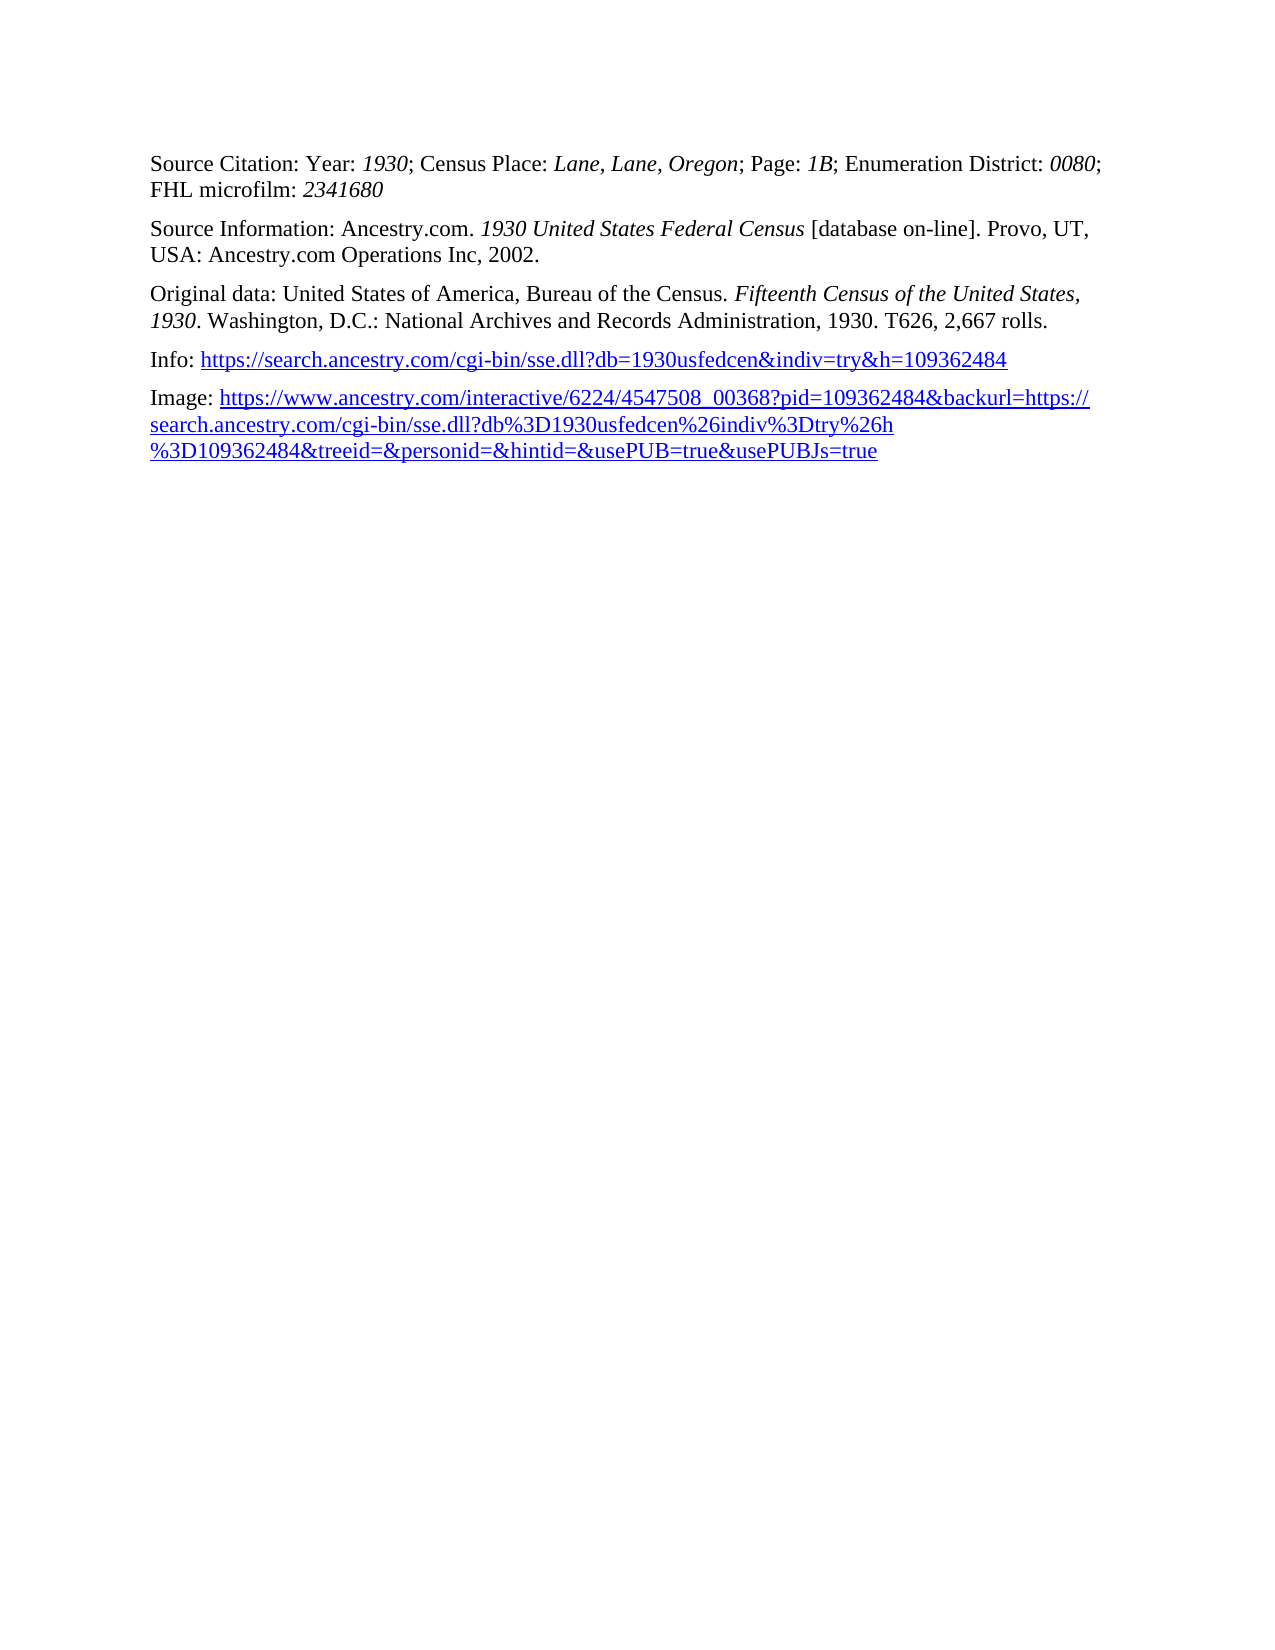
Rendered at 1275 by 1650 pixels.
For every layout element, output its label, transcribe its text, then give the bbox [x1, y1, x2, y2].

text Source Information: Ancestry.com. 1930 United States Federal Census [database on-line]. Provo, UT, USA: Ancestry.com Operations Inc, 2002. [150, 215, 1125, 268]
text Image: https://www.ancestry.com/interactive/6224/4547508_00368?pid=109362484&backurl=https://search.ancestry.com/cgi-bin/sse.dll?db%3D1930usfedcen%26indiv%3Dtry%26h%3D109362484&treeid=&personid=&hintid=&usePUB=true&usePUBJs=true [150, 384, 1125, 463]
text Original data: United States of America, Bureau of the Census. Fifteenth Census of the United States, 1930. Washington, D.C.: National Archives and Records Administration, 1930. T626, 2,667 rolls. [150, 280, 1125, 333]
text Info: https://search.ancestry.com/cgi-bin/sse.dll?db=1930usfedcen&indiv=try&h=109362484 [150, 346, 1125, 372]
text Source Citation: Year: 1930; Census Place: Lane, Lane, Oregon; Page: 1B; Enumeration District: 0080; FHL microfilm: 2341680 [150, 150, 1125, 203]
